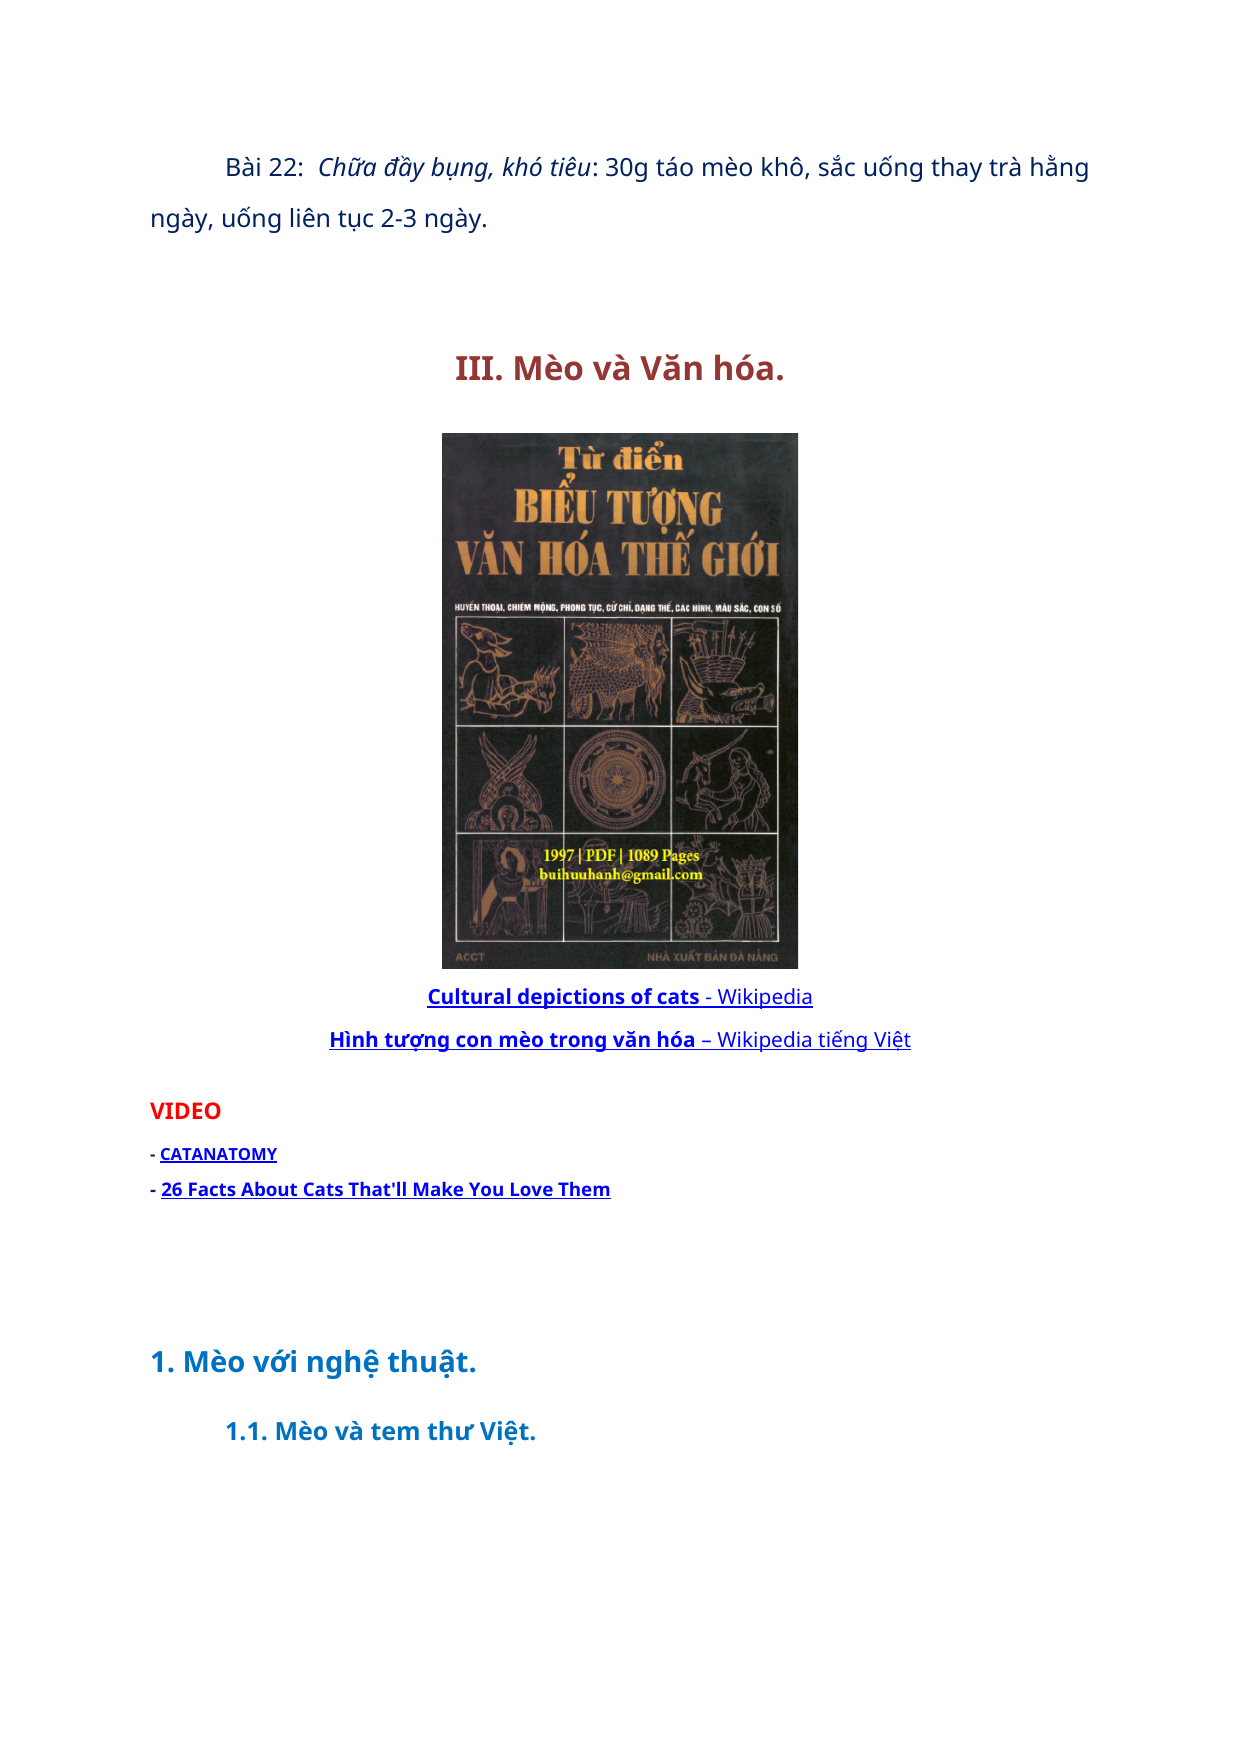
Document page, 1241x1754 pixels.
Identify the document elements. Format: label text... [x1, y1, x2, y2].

text - 26 Facts About Cats That'll Make You Love Them [150, 1176, 1090, 1202]
text Cultural depictions of cats - Wikipedia [150, 982, 1090, 1011]
text Bài 22: Chữa đầy bụng, khó tiêu: 30g táo mèo khô, sắc uống thay trà hằng ngày, uống liên tục 2-3 ngày. [150, 150, 1090, 235]
text III. Mèo và Văn hóa. [150, 345, 1090, 390]
text - CATANATOMY [150, 1142, 1090, 1165]
picture [442, 433, 799, 969]
text Hình tượng con mèo trong văn hóa – Wikipedia tiếng Việt [150, 1025, 1090, 1053]
text VIDEO [150, 1095, 1090, 1127]
text 1.1. Mèo và tem thư Việt. [150, 1413, 1090, 1448]
text 1. Mèo với nghệ thuật. [150, 1342, 1090, 1381]
